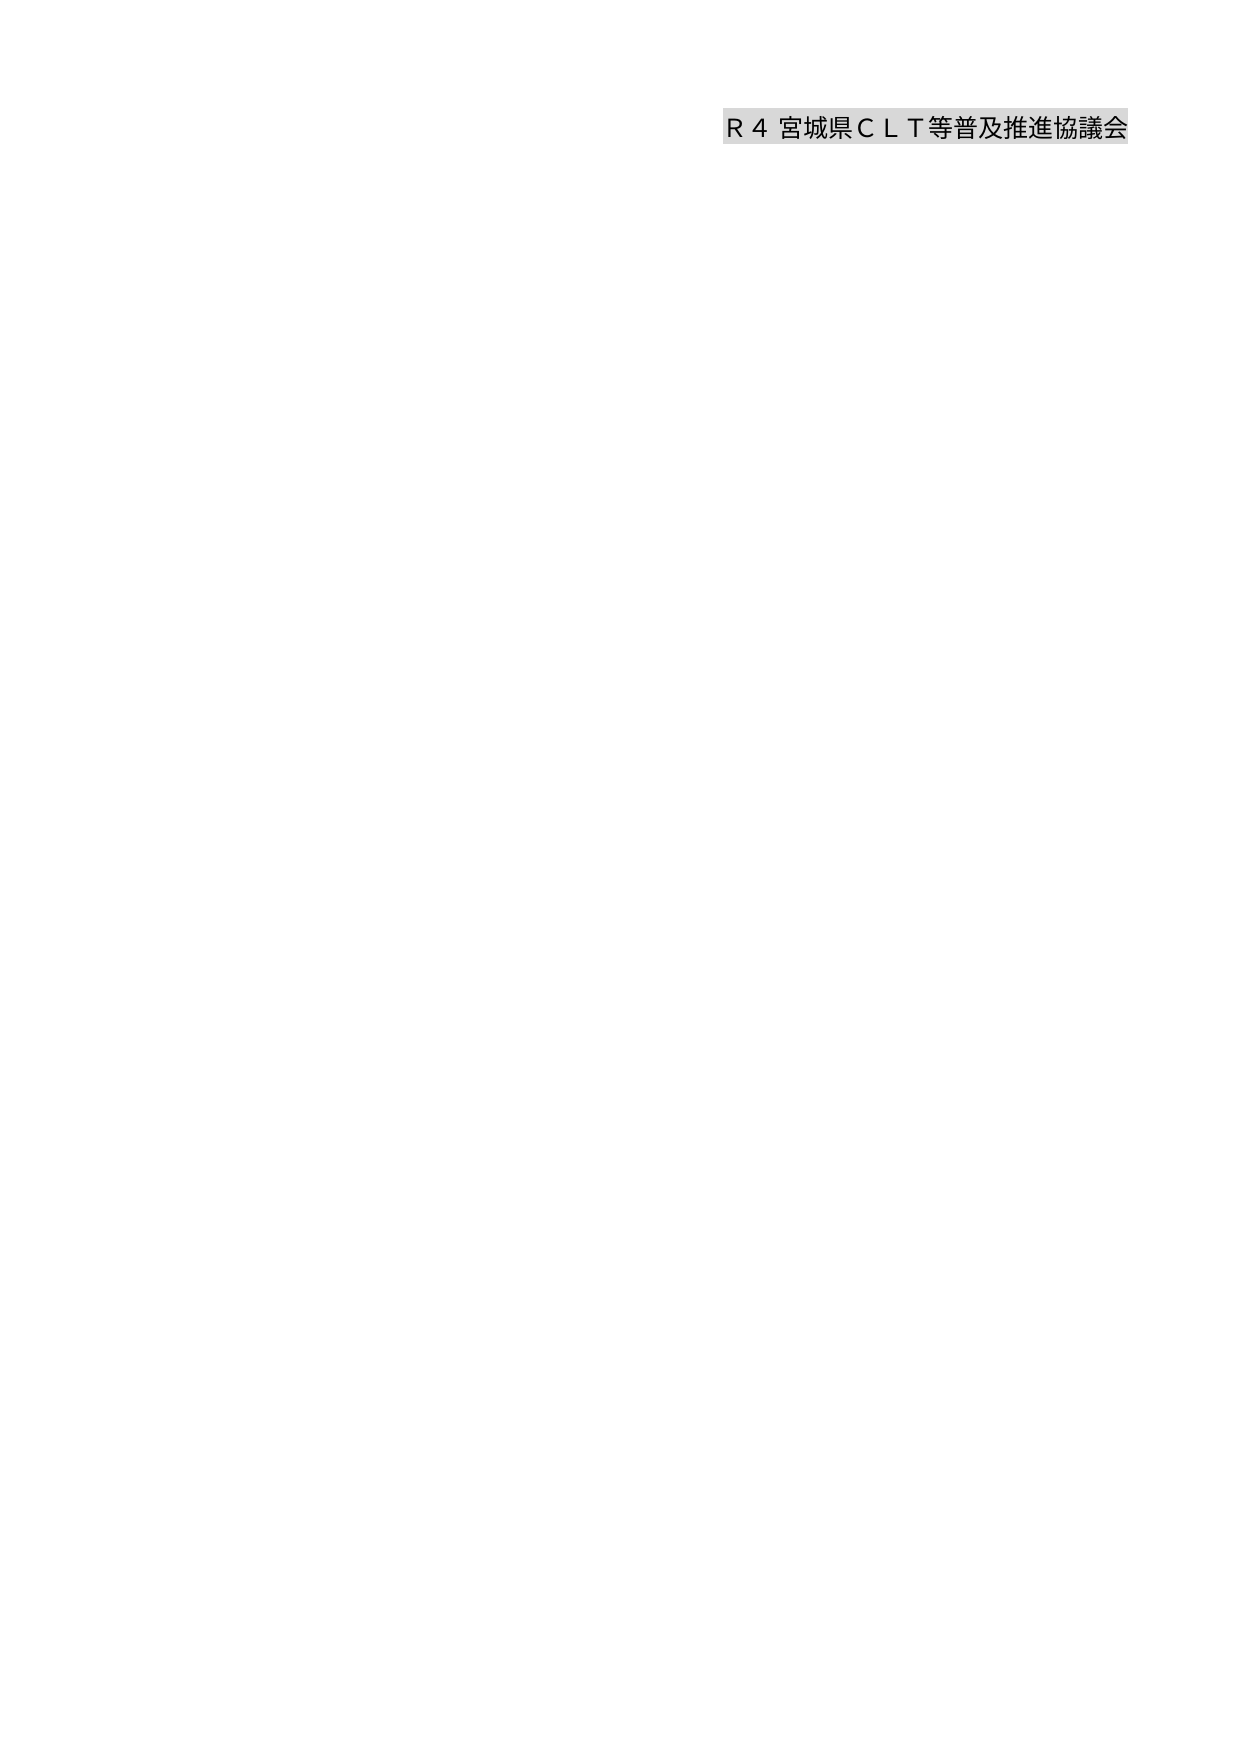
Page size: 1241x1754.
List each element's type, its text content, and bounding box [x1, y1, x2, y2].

text Ｒ４ 宮城県ＣＬＴ等普及推進協議会 [112, 92, 1128, 161]
